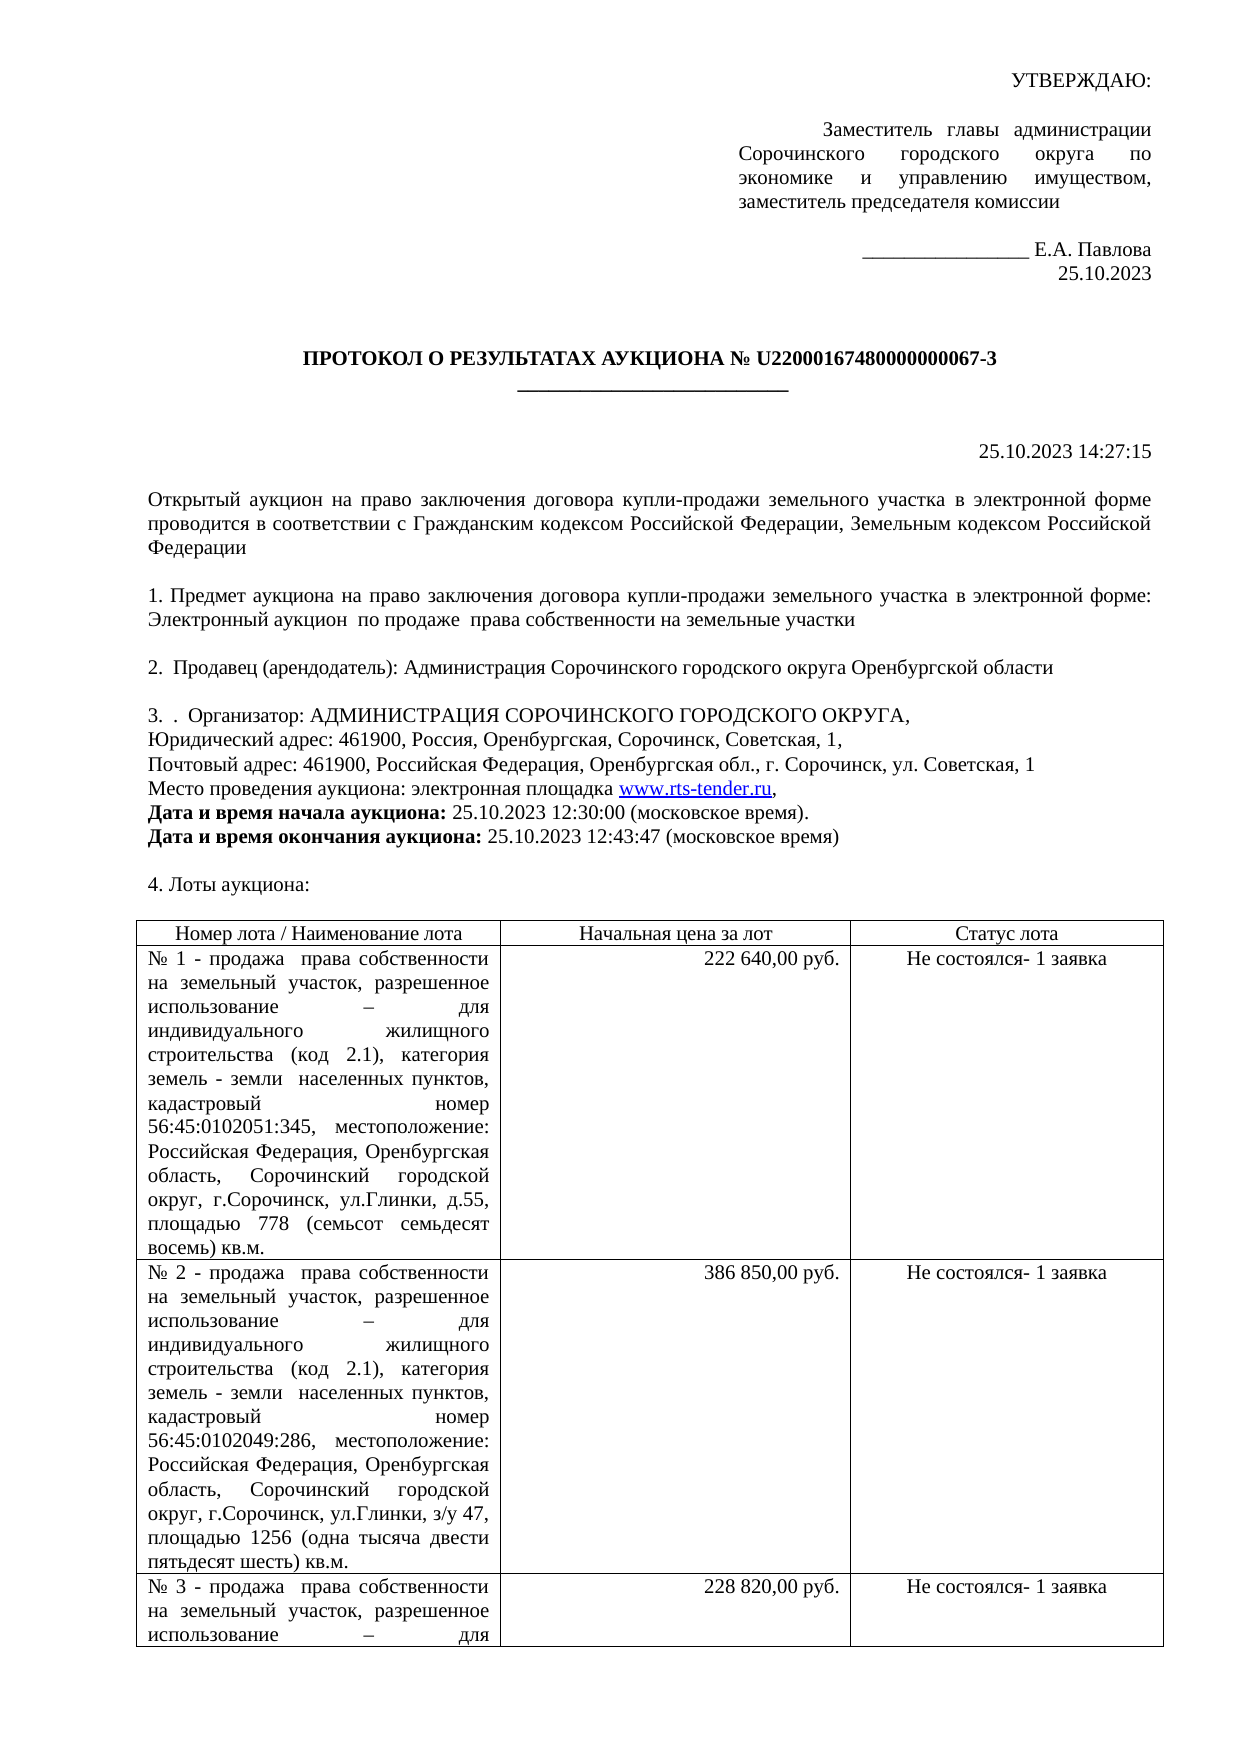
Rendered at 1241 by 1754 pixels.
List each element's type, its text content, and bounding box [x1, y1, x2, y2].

table_cell № 2 - продажа права собственности на земельный участок, разрешенное использование – для индивидуального жилищного строительства (код 2.1), категория земель - земли населенных пунктов, кадастровый номер 56:45:0102049:286, местоположение: Российская Федерация, Оренбургская область, Сорочинский городской округ, г.Сорочинск, ул.Глинки, з/у 47, площадью 1256 (одна тысяча двести пятьдесят шесть) кв.м. [137, 1260, 500, 1573]
table_cell 386 850,00 руб. [501, 1260, 850, 1573]
table_cell Не состоялся- 1 заявка [851, 1260, 1163, 1573]
text 25.10.2023 14:27:15 [148, 439, 1152, 463]
text 3. . Организатор: АДМИНИСТРАЦИЯ СОРОЧИНСКОГО ГОРОДСКОГО ОКРУГА, [148, 703, 1152, 727]
text УТВЕРЖДАЮ: [148, 68, 1152, 92]
table_cell 228 820,00 руб. [501, 1574, 850, 1646]
text 1. Предмет аукциона на право заключения договора купли-продажи земельного участка в электронной форме: Электронный аукцион по продаже права собственности на земельные участки [148, 583, 1152, 631]
table_cell Не состоялся- 1 заявка [851, 946, 1163, 1259]
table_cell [851, 1574, 1163, 1646]
text 4. Лоты аукциона: [148, 872, 1152, 896]
table_header Статус лота [851, 921, 1163, 945]
table_cell 222 640,00 руб. [501, 946, 850, 1259]
text Открытый аукцион на право заключения договора купли-продажи земельного участка в электронной форме проводится в соответствии с Гражданским кодексом Российской Федерации, Земельным кодексом Российской Федерации [148, 487, 1152, 559]
text Место проведения аукциона: электронная площадка www.rts-tender.ru, [148, 776, 1152, 799]
text Дата и время начала аукциона: 25.10.2023 12:30:00 (московское время). Дата и время окончания аукциона: 25.10.2023 12:43:47 (московское время) [148, 799, 1152, 848]
text __________________________ [154, 370, 1152, 394]
text Почтовый адрес: 461900, Российская Федерация, Оренбургская обл., г. Сорочинск, ул. Советская, 1 [148, 751, 1152, 776]
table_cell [137, 1574, 500, 1646]
text Заместитель главы администрации Сорочинского городского округа по экономике и управлению имуществом, заместитель председателя комиссии [738, 92, 1152, 213]
text Юридический адрес: 461900, Россия, Оренбургская, Сорочинск, Советская, 1, [148, 727, 1152, 751]
text 2. Продавец (арендодатель): Администрация Сорочинского городского округа Оренбургской области [148, 655, 1152, 679]
text ________________ Е.А. Павлова [148, 237, 1152, 261]
table_header Номер лота / Наименование лота [137, 921, 500, 945]
table_header Начальная цена за лот [501, 921, 850, 945]
text 25.10.2023 [148, 261, 1152, 285]
subtitle ПРОТОКОЛ О РЕЗУЛЬТАТАХ АУКЦИОНА № U22000167480000000067-3 [148, 346, 1152, 370]
table_cell № 1 - продажа права собственности на земельный участок, разрешенное использование – для индивидуального жилищного строительства (код 2.1), категория земель - земли населенных пунктов, кадастровый номер 56:45:0102051:345, местоположение: Российская Федерация, Оренбургская область, Сорочинский городской округ, г.Сорочинск, ул.Глинки, д.55, площадью 778 (семьсот семьдесят восемь) кв.м. [137, 946, 500, 1259]
